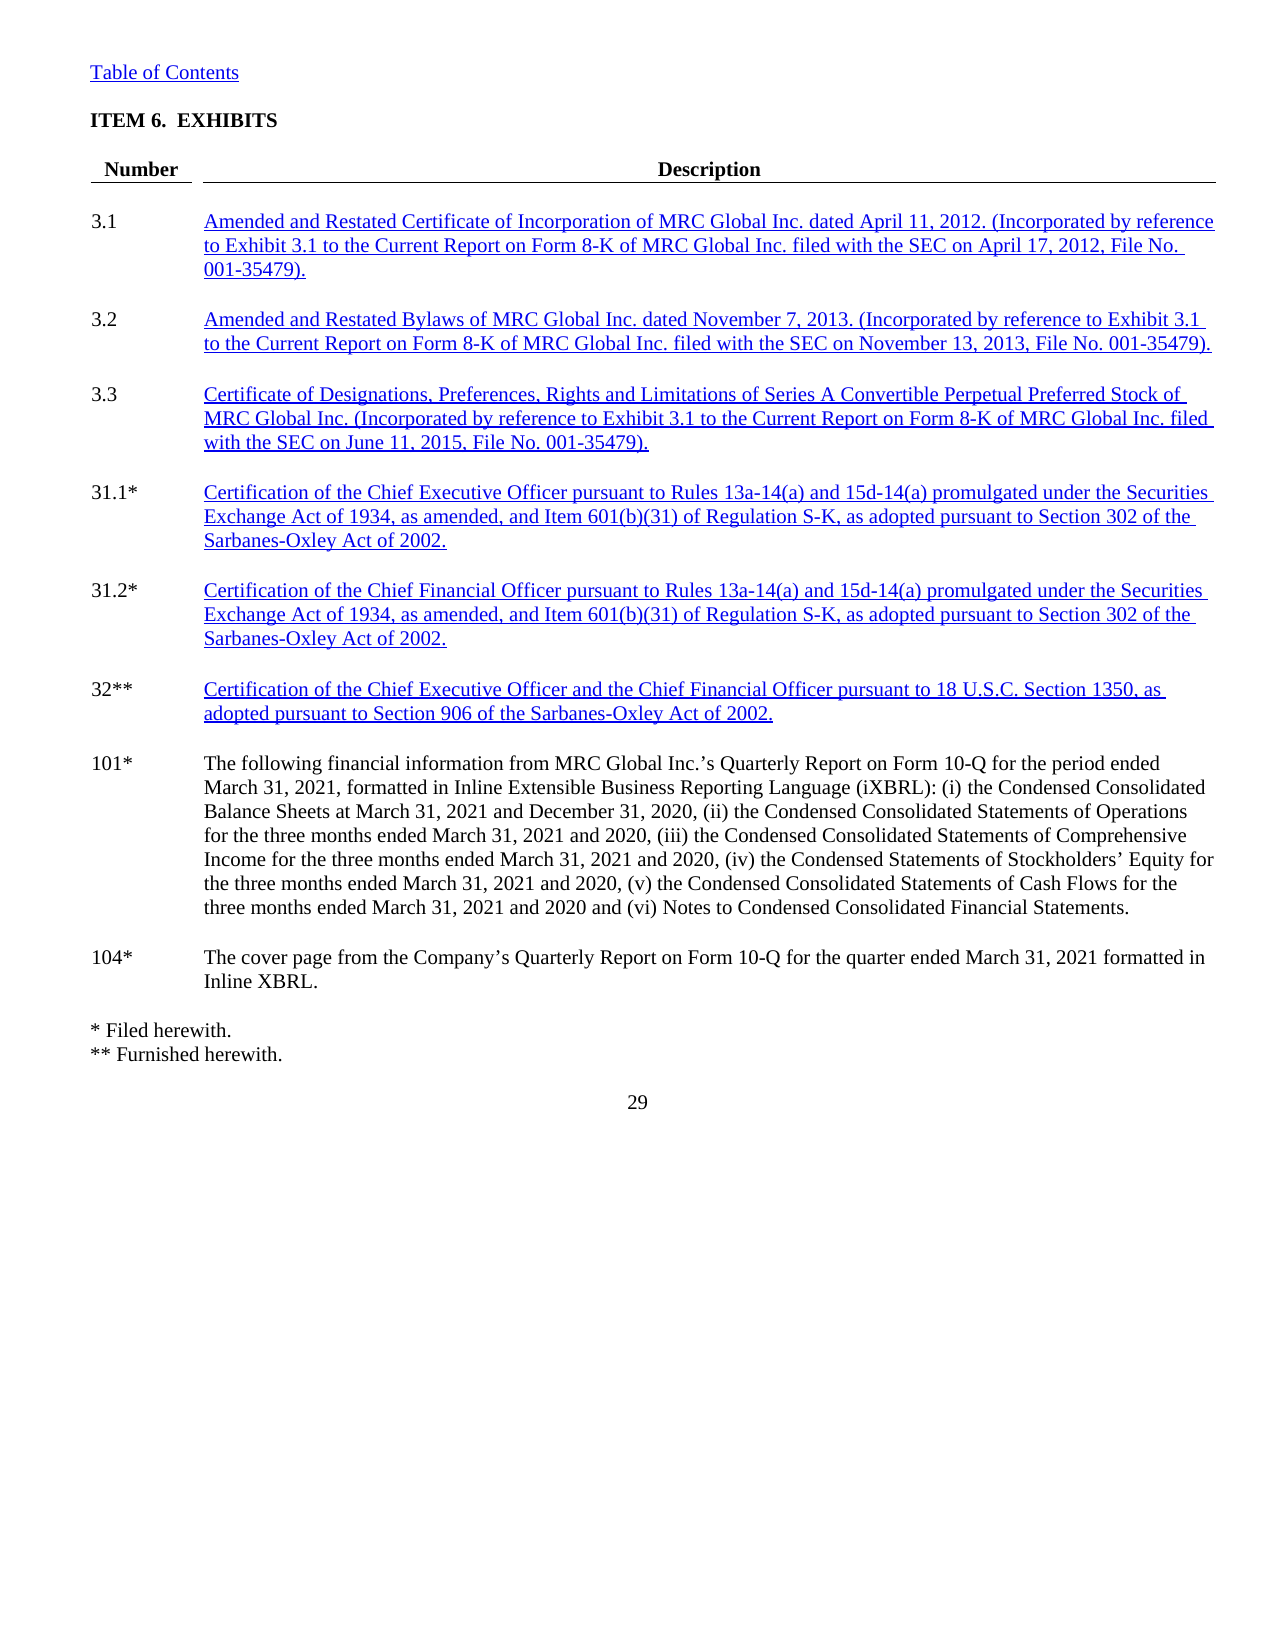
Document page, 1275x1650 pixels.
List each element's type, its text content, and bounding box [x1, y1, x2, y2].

text 29 [90, 1090, 1185, 1114]
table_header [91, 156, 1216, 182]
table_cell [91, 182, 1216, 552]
text Table of Contents [90, 60, 1185, 84]
text * Filed herewith. [90, 1018, 1185, 1042]
text Item 6. Exhibits [90, 108, 1185, 132]
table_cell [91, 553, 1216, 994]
text ** Furnished herewith. [90, 1042, 1185, 1066]
